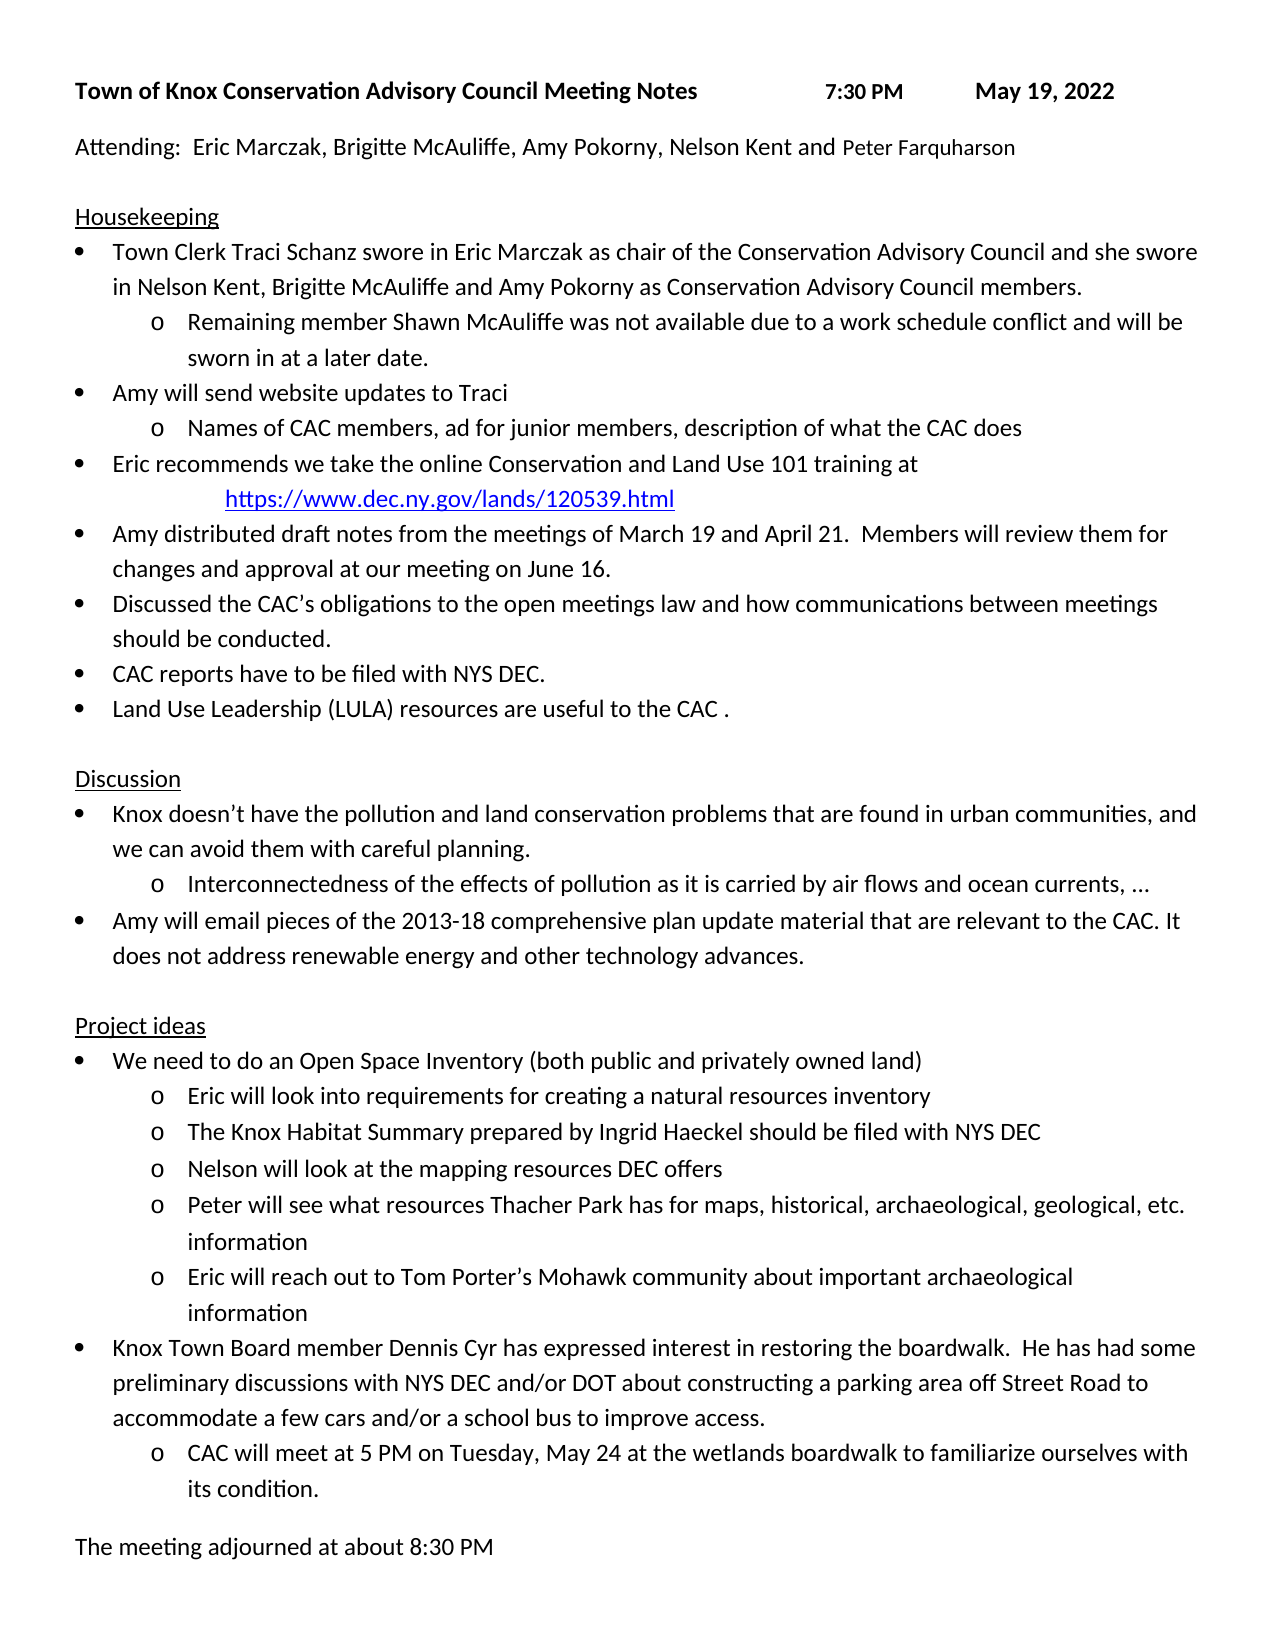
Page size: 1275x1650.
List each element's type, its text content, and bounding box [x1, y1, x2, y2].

list Amy will email pieces of the 2013-18 comprehensive plan update material that are relevant to the CAC. It does not address renewable energy and other technology advances. [75, 905, 1200, 971]
list Remaining member Shawn McAuliffe was not available due to a work schedule conflict and will be sworn in at a later date. [150, 306, 1200, 373]
list Peter will see what resources Thacher Park has for maps, historical, archaeological, geological, etc. information [150, 1189, 1200, 1256]
list Eric will reach out to Tom Porter’s Mohawk community about important archaeological information [150, 1261, 1200, 1327]
text Attending: Eric Marczak, Brigitte McAuliffe, Amy Pokorny, Nelson Kent and Peter Farquharson [75, 131, 1200, 161]
list Eric recommends we take the online Conservation and Land Use 101 training at [75, 448, 1200, 479]
list Names of CAC members, ad for junior members, description of what the CAC does [150, 412, 1200, 444]
list Knox Town Board member Dennis Cyr has expressed interest in restoring the boardwalk. He has had some preliminary discussions with NYS DEC and/or DOT about constructing a parking area off Street Road to accommodate a few cars and/or a school bus to improve access. [75, 1332, 1200, 1432]
text Project ideas [75, 1010, 1200, 1041]
list Town Clerk Traci Schanz swore in Eric Marczak as chair of the Conservation Advisory Council and she swore in Nelson Kent, Brigitte McAuliffe and Amy Pokorny as Conservation Advisory Council members. [75, 236, 1200, 301]
list Knox doesn’t have the pollution and land conservation problems that are found in urban communities, and we can avoid them with careful planning. [75, 798, 1200, 864]
list CAC will meet at 5 PM on Tuesday, May 24 at the wetlands boardwalk to familiarize ourselves with its condition. [150, 1437, 1200, 1504]
list The Knox Habitat Summary prepared by Ingrid Haeckel should be filed with NYS DEC [150, 1116, 1200, 1148]
text Discussion [75, 763, 1200, 794]
list Amy will send website updates to Traci [75, 377, 1200, 408]
text Housekeeping [75, 201, 1200, 231]
list Land Use Leadership (LULA) resources are useful to the CAC . [75, 693, 1200, 724]
list Amy distributed draft notes from the meetings of March 19 and April 21. Members will review them for changes and approval at our meeting on June 16. [75, 518, 1200, 584]
list Eric will look into requirements for creating a natural resources inventory [150, 1080, 1200, 1112]
list Interconnectedness of the effects of pollution as it is carried by air flows and ocean currents, ... [150, 868, 1200, 900]
list Nelson will look at the mapping resources DEC offers [150, 1153, 1200, 1185]
text Town of Knox Conservation Advisory Council Meeting Notes 7:30 PM May 19, 2022 [75, 75, 1200, 106]
list We need to do an Open Space Inventory (both public and privately owned land) [75, 1045, 1200, 1076]
list CAC reports have to be filed with NYS DEC. [75, 658, 1200, 689]
text https://www.dec.ny.gov/lands/120539.html [75, 483, 1200, 514]
list Discussed the CAC’s obligations to the open meetings law and how communications between meetings should be conducted. [75, 588, 1200, 654]
text The meeting adjourned at about 8:30 PM [3, 1531, 1200, 1562]
